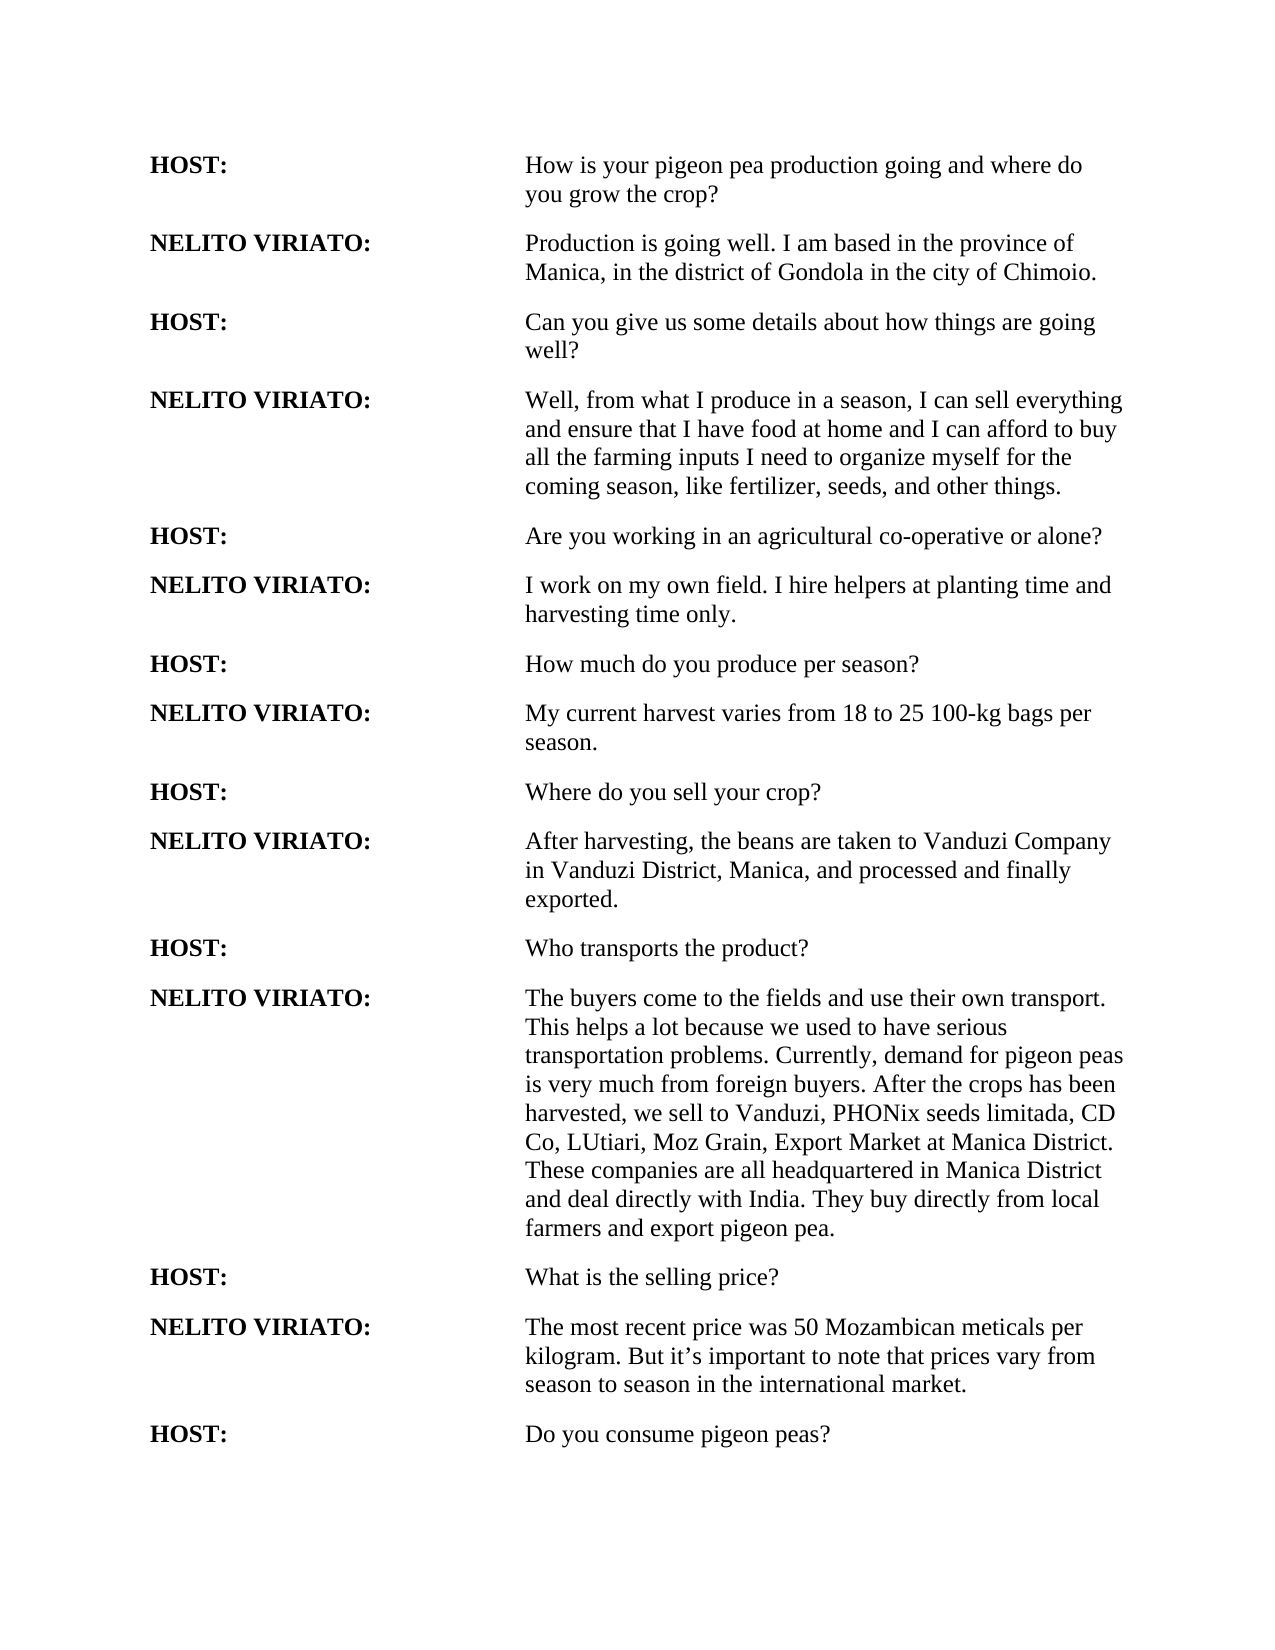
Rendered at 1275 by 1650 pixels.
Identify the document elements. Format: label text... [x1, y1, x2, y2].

text HOST: Can you give us some details about how things are going well? [150, 307, 1125, 364]
text HOST: Are you working in an agricultural co-operative or alone? [150, 521, 1125, 549]
text NELITO VIRIATO: I work on my own field. I hire helpers at planting time and harvesting time only. [150, 570, 1125, 628]
text HOST: What is the selling price? [150, 1262, 1125, 1291]
text NELITO VIRIATO: After harvesting, the beans are taken to Vanduzi Company in Vanduzi District, Manica, and processed and finally exported. [150, 826, 1125, 912]
text NELITO VIRIATO: The buyers come to the fields and use their own transport. This helps a lot because we used to have serious transportation problems. Currently, demand for pigeon peas is very much from foreign buyers. After the crops has been harvested, we sell to Vanduzi, PHONix seeds limitada, CD Co, LUtiari, Moz Grain, Export Market at Manica District. These companies are all headquartered in Manica District and deal directly with India. They buy directly from local farmers and export pigeon pea. [150, 983, 1125, 1242]
text NELITO VIRIATO: The most recent price was 50 Mozambican meticals per kilogram. But it’s important to note that prices vary from season to season in the international market. [150, 1312, 1125, 1398]
text NELITO VIRIATO: Production is going well. I am based in the province of Manica, in the district of Gondola in the city of Chimoio. [150, 228, 1125, 286]
text HOST: Do you consume pigeon peas? [150, 1419, 1125, 1448]
text HOST: How much do you produce per season? [150, 649, 1125, 677]
text NELITO VIRIATO: Well, from what I produce in a season, I can sell everything and ensure that I have food at home and I can afford to buy all the farming inputs I need to organize myself for the coming season, like fertilizer, seeds, and other things. [150, 385, 1125, 500]
text NELITO VIRIATO: My current harvest varies from 18 to 25 100-kg bags per season. [150, 698, 1125, 756]
text HOST: Who transports the product? [150, 933, 1125, 962]
text HOST: Where do you sell your crop? [150, 777, 1125, 805]
text HOST: How is your pigeon pea production going and where do you grow the crop? [150, 150, 1125, 207]
